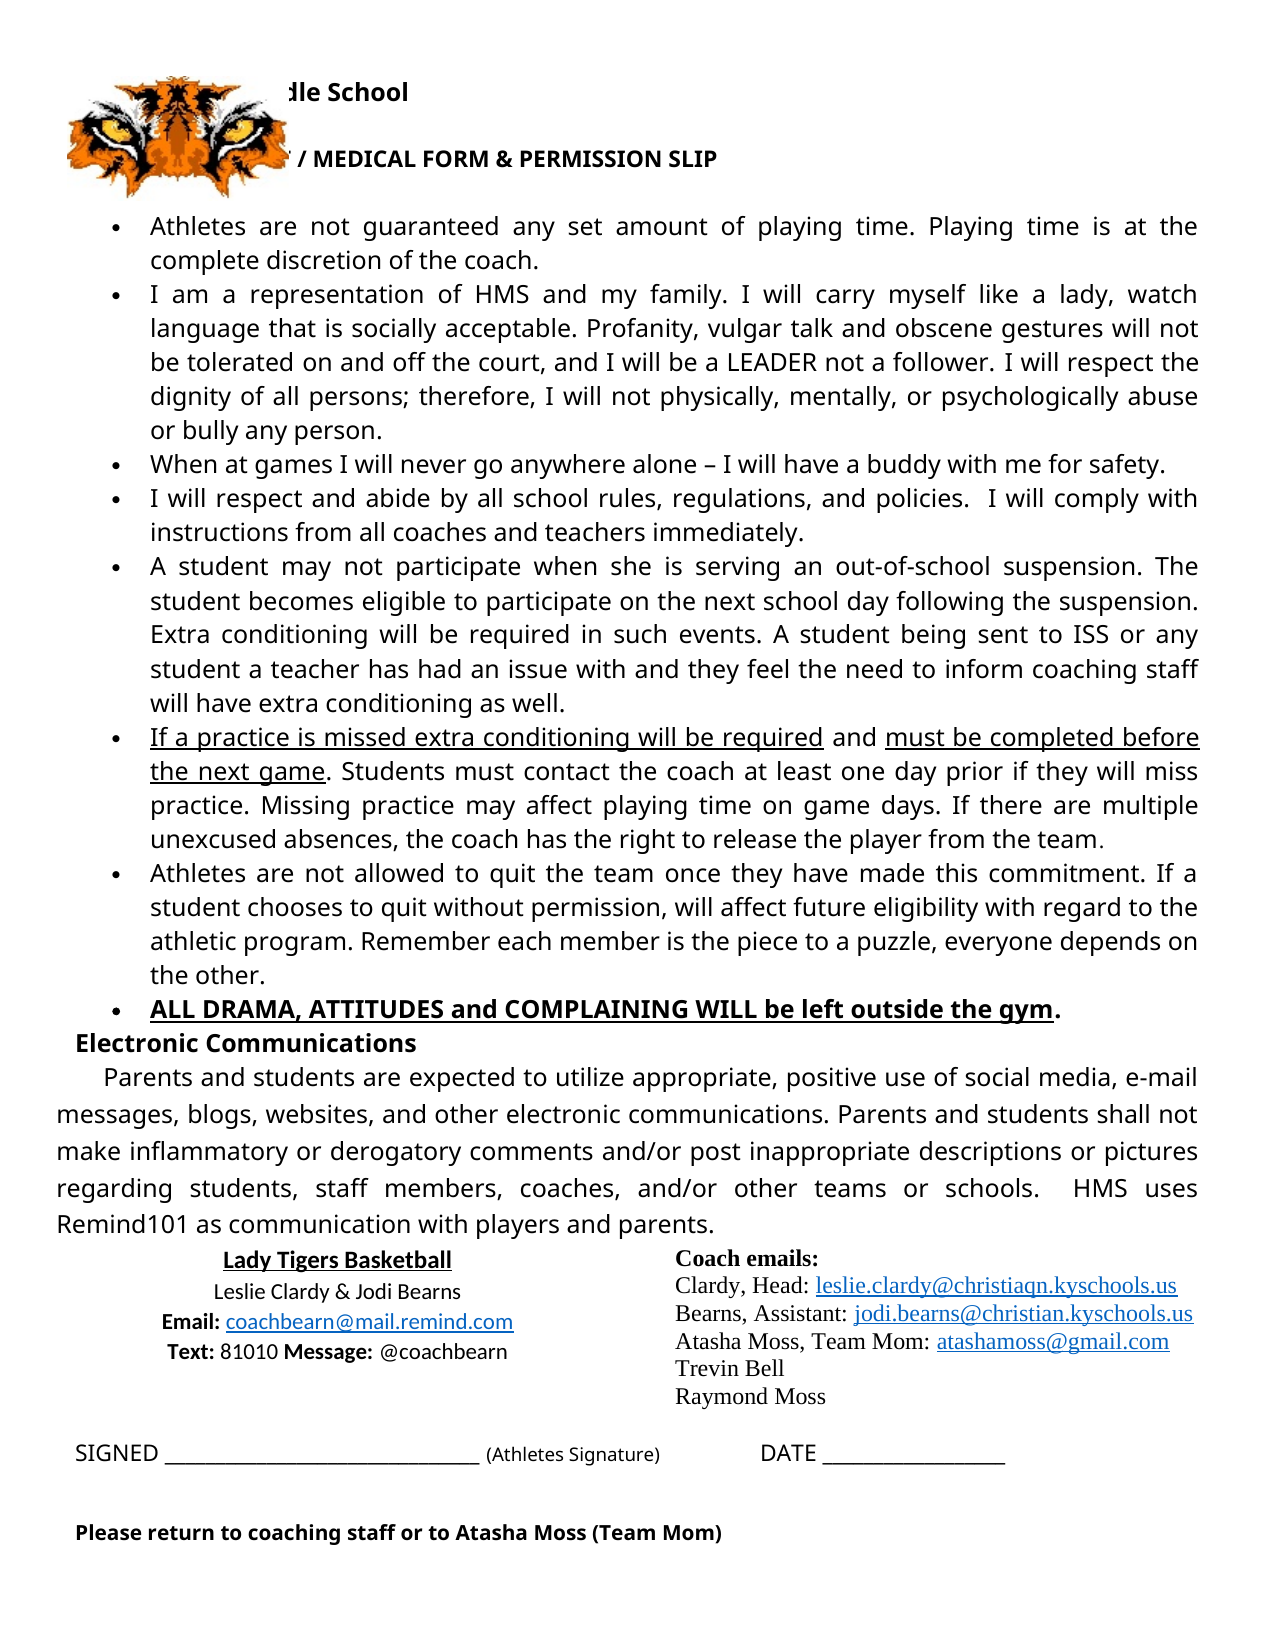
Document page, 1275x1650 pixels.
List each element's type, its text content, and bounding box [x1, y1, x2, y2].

list Athletes are not guaranteed any set amount of playing time. Playing time is at the complete discretion of the coach. [112, 208, 1200, 277]
text Text: 81010 Message: @coachbearn [0, 1337, 638, 1365]
text Trevin Bell [675, 1354, 1200, 1382]
text Parents and students are expected to utilize appropriate, positive use of social media, e-mail messages, blogs, websites, and other electronic communications. Parents and students shall not make inflammatory or derogatory comments and/or post inappropriate descriptions or pictures regarding students, staff members, coaches, and/or other teams or schools. HMS uses Remind101 as communication with players and parents. [56, 1060, 1200, 1241]
text Lady Tigers Basketball [0, 1244, 638, 1274]
text Atasha Moss, Team Mom: atashamoss@gmail.com [675, 1327, 1200, 1354]
text Leslie Clardy & Jodi Bearns [0, 1277, 638, 1305]
text Email: coachbearn@mail.remind.com [0, 1307, 638, 1335]
list When at games I will never go anywhere alone – I will have a buddy with me for safety. [112, 447, 1200, 481]
text SIGNED _______________________________ (Athletes Signature) DATE __________________ [75, 1437, 1200, 1468]
list Athletes are not allowed to quit the team once they have made this commitment. If a student chooses to quit without permission, will affect future eligibility with regard to the athletic program. Remember each member is the piece to a puzzle, everyone depends on the other. [112, 856, 1200, 992]
list ALL DRAMA, ATTITUDES and COMPLAINING WILL be left outside the gym. [112, 992, 1200, 1026]
text Bearns, Assistant: jodi.bearns@christian.kyschools.us [675, 1299, 1200, 1327]
text Raymond Moss [675, 1382, 1200, 1409]
picture [63, 76, 288, 198]
list If a practice is missed extra conditioning will be required and must be completed before the next game. Students must contact the coach at least one day prior if they will miss practice. Missing practice may affect playing time on game days. If there are multiple unexcused absences, the coach has the right to release the player from the team. [112, 719, 1200, 856]
list A student may not participate when she is serving an out-of-school suspension. The student becomes eligible to participate on the next school day following the suspension. Extra conditioning will be required in such events. A student being sent to ISS or any student a teacher has had an issue with and they feel the need to inform coaching staff will have extra conditioning as well. [112, 549, 1200, 719]
list I will respect and abide by all school rules, regulations, and policies. I will comply with instructions from all coaches and teachers immediately. [112, 481, 1200, 549]
text Coach emails: [675, 1244, 1200, 1271]
list I am a representation of HMS and my family. I will carry myself like a lady, watch language that is socially acceptable. Profanity, vulgar talk and obscene gestures will not be tolerated on and off the court, and I will be a LEADER not a follower. I will respect the dignity of all persons; therefore, I will not physically, mentally, or psychologically abuse or bully any person. [112, 277, 1200, 447]
text Clardy, Head: leslie.clardy@christiaqn.kyschools.us [675, 1271, 1209, 1299]
text Electronic Communications [75, 1026, 1200, 1060]
